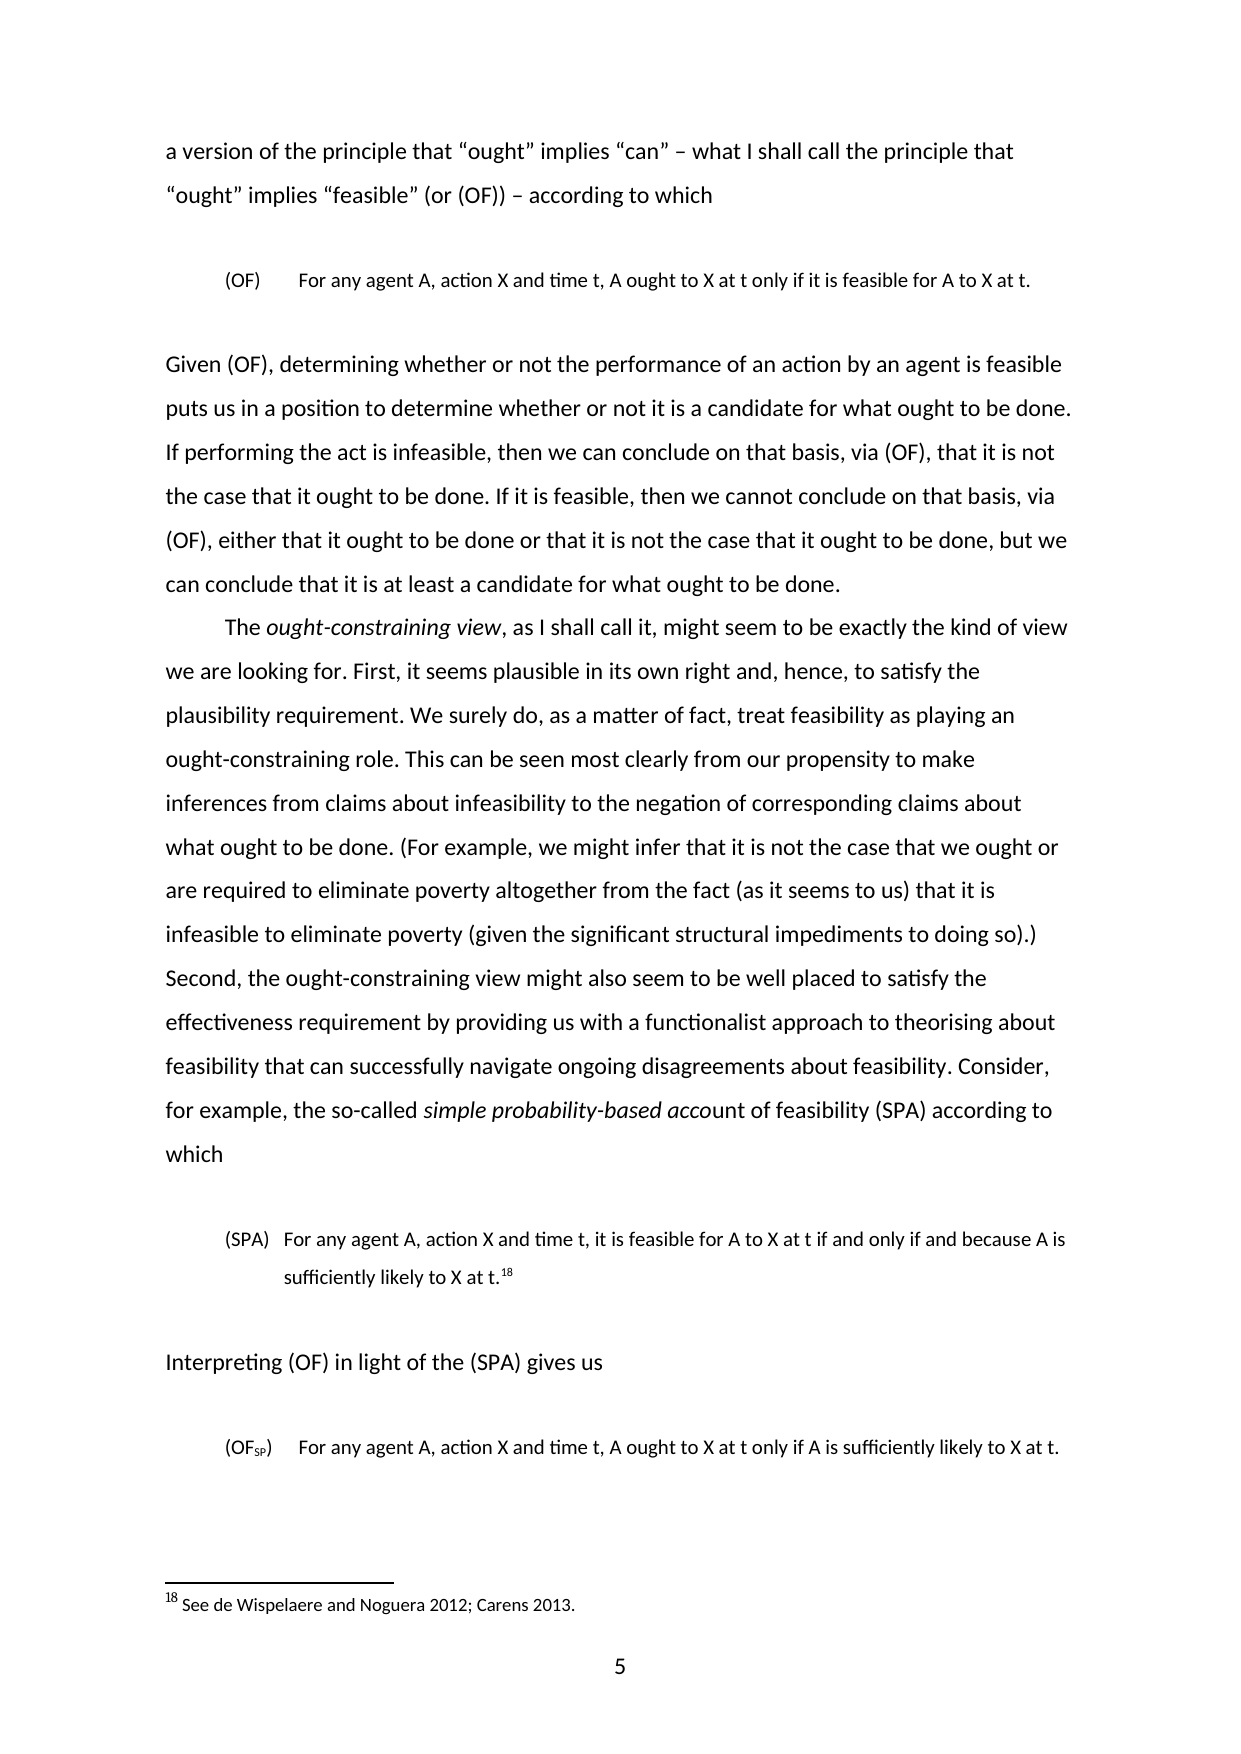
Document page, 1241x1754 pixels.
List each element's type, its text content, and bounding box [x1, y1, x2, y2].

text (OF) For any agent A, action X and time t, A ought to X at t only if it is feasible for A to X at t. [224, 267, 1075, 293]
text Interpreting (OF) in light of the (SPA) gives us [165, 1347, 1075, 1376]
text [165, 136, 1075, 209]
text (SPA) For any agent A, action X and time t, it is feasible for A to X at t if and only if and because A is sufficiently likely to X at t. [224, 1226, 1075, 1290]
text (OFSP) For any agent A, action X and time t, A ought to X at t only if A is sufficiently likely to X at t. [224, 1434, 1075, 1460]
text The ought-constraining view, as I shall call it, might seem to be exactly the kind of view we are looking for. First, it seems plausible in its own right and, hence, to satisfy the plausibility requirement. We surely do, as a matter of fact, treat feasibility as playing an ought-constraining role. This can be seen most clearly from our propensity to make inferences from claims about infeasibility to the negation of corresponding claims about what ought to be done. (For example, we might infer that it is not the case that we ought or are required to eliminate poverty altogether from the fact (as it seems to us) that it is infeasible to eliminate poverty (given the significant structural impediments to doing so).) Second, the ought-constraining view might also seem to be well placed to satisfy the effectiveness requirement by providing us with a functionalist approach to theorising about feasibility that can successfully navigate ongoing disagreements about feasibility. Consider, for example, the so-called simple probability-based account of feasibility (SPA) according to which [165, 612, 1075, 1168]
text Given (OF), determining whether or not the performance of an action by an agent is feasible puts us in a position to determine whether or not it is a candidate for what ought to be done. If performing the act is infeasible, then we can conclude on that basis, via (OF), that it is not the case that it ought to be done. If it is feasible, then we cannot conclude on that basis, via (OF), either that it ought to be done or that it is not the case that it ought to be done, but we can conclude that it is at least a candidate for what ought to be done. [165, 349, 1075, 598]
